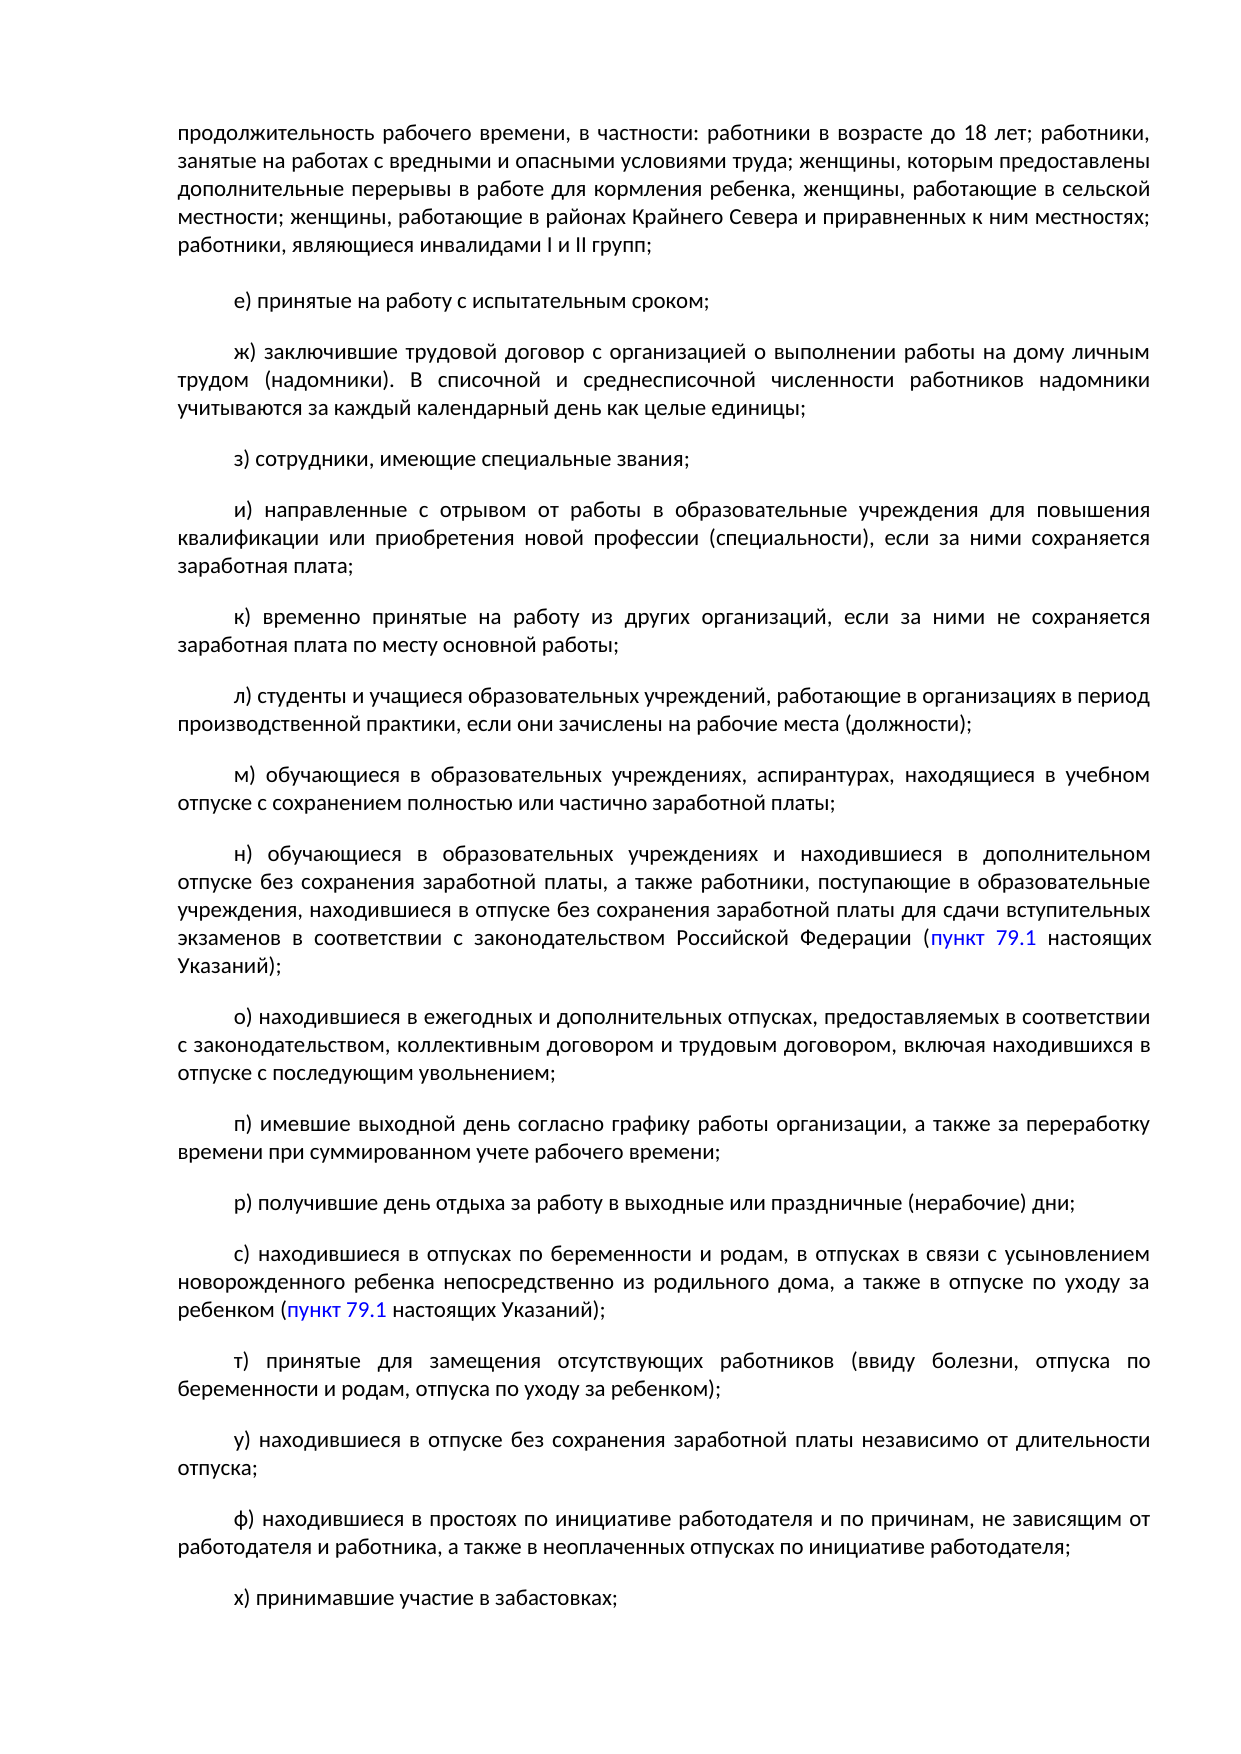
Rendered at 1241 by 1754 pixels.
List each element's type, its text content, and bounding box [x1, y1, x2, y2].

text к) временно принятые на работу из других организаций, если за ними не сохраняется заработная плата по месту основной работы; [177, 602, 1152, 658]
text т) принятые для замещения отсутствующих работников (ввиду болезни, отпуска по беременности и родам, отпуска по уходу за ребенком); [177, 1346, 1152, 1402]
text п) имевшие выходной день согласно графику работы организации, а также за переработку времени при суммированном учете рабочего времени; [177, 1109, 1152, 1165]
text е) принятые на работу с испытательным сроком; [177, 286, 1152, 314]
text ж) заключившие трудовой договор с организацией о выполнении работы на дому личным трудом (надомники). В списочной и среднесписочной численности работников надомники учитываются за каждый календарный день как целые единицы; [177, 337, 1152, 421]
text м) обучающиеся в образовательных учреждениях, аспирантурах, находящиеся в учебном отпуске с сохранением полностью или частично заработной платы; [177, 760, 1152, 816]
text х) принимавшие участие в забастовках; [177, 1583, 1152, 1611]
text и) направленные с отрывом от работы в образовательные учреждения для повышения квалификации или приобретения новой профессии (специальности), если за ними сохраняется заработная плата; [177, 495, 1152, 579]
text о) находившиеся в ежегодных и дополнительных отпусках, предоставляемых в соответствии с законодательством, коллективным договором и трудовым договором, включая находившихся в отпуске с последующим увольнением; [177, 1002, 1152, 1086]
text л) студенты и учащиеся образовательных учреждений, работающие в организациях в период производственной практики, если они зачислены на рабочие места (должности); [177, 681, 1152, 737]
text у) находившиеся в отпуске без сохранения заработной платы независимо от длительности отпуска; [177, 1425, 1152, 1481]
text н) обучающиеся в образовательных учреждениях и находившиеся в дополнительном отпуске без сохранения заработной платы, а также работники, поступающие в образовательные учреждения, находившиеся в отпуске без сохранения заработной платы для сдачи вступительных экзаменов в соответствии с законодательством Российской Федерации (пункт 79.1 настоящих Указаний); [177, 839, 1152, 979]
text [177, 118, 1152, 258]
text р) получившие день отдыха за работу в выходные или праздничные (нерабочие) дни; [177, 1188, 1152, 1216]
text с) находившиеся в отпусках по беременности и родам, в отпусках в связи с усыновлением новорожденного ребенка непосредственно из родильного дома, а также в отпуске по уходу за ребенком (пункт 79.1 настоящих Указаний); [177, 1239, 1152, 1323]
text ф) находившиеся в простоях по инициативе работодателя и по причинам, не зависящим от работодателя и работника, а также в неоплаченных отпусках по инициативе работодателя; [177, 1504, 1152, 1560]
text з) сотрудники, имеющие специальные звания; [177, 444, 1152, 472]
